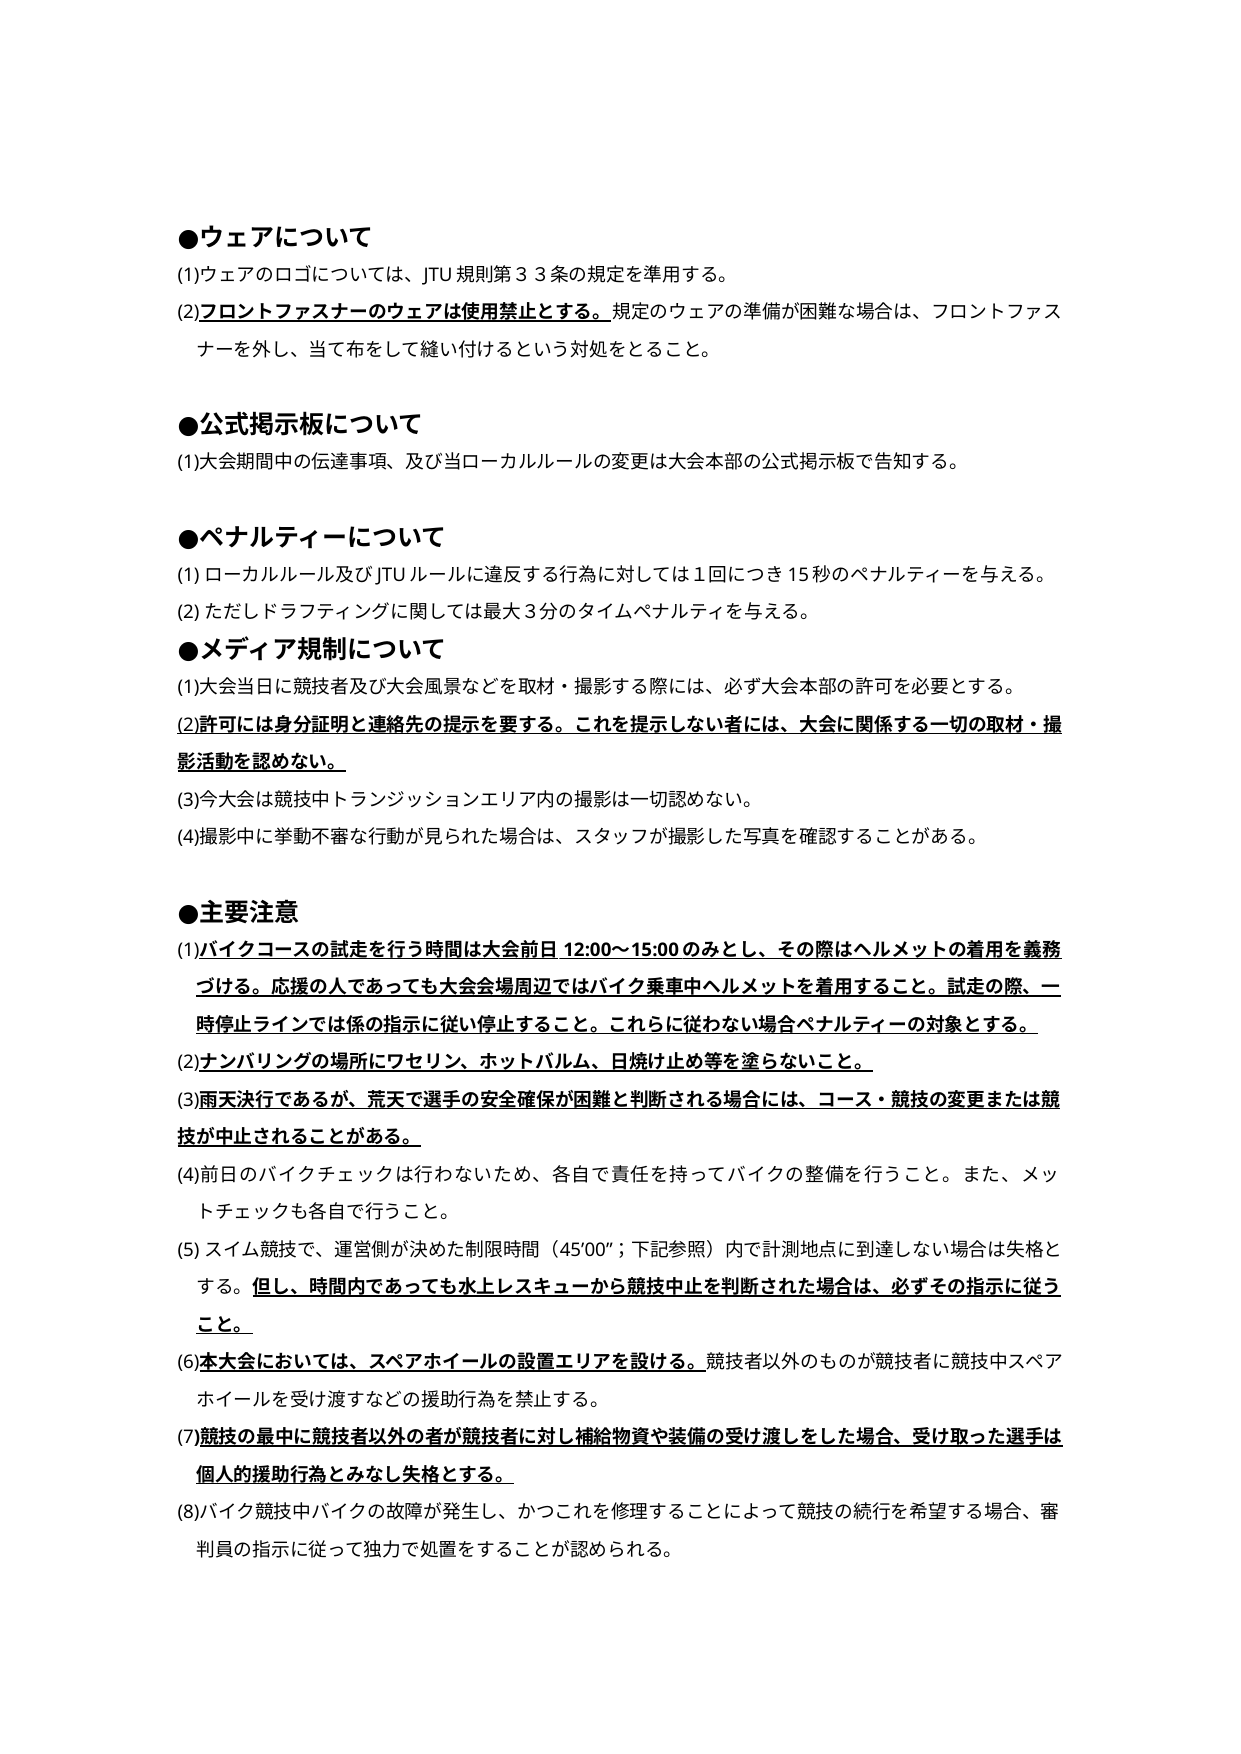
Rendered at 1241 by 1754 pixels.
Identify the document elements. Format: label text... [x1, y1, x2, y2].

text (3)今大会は競技中トランジッションエリア内の撮影は一切認めない。 [177, 779, 1063, 817]
text (4)撮影中に挙動不審な行動が見られた場合は、スタッフが撮影した写真を確認することがある。 [177, 817, 1063, 854]
text (3)雨天決行であるが、荒天で選手の安全確保が困難と判断される場合には、コース・競技の変更または競技が中止されることがある。 [177, 1079, 1063, 1154]
text (6)本大会においては、スペアホイールの設置エリアを設ける。競技者以外のものが競技者に競技中スペアホイールを受け渡すなどの援助行為を禁止する。 [177, 1342, 1063, 1417]
text (5) スイム競技で、運営側が決めた制限時間（45’00”；下記参照）内で計測地点に到達しない場合は失格とする。但し、時間内であっても水上レスキューから競技中止を判断された場合は、必ずその指示に従うこと。 [177, 1229, 1063, 1342]
text (1)大会当日に競技者及び大会風景などを取材・撮影する際には、必ず大会本部の許可を必要とする。 [177, 667, 1063, 704]
text ●主要注意 [177, 892, 1063, 929]
text (1)ウェアのロゴについては、JTU規則第３３条の規定を準用する。 [177, 254, 1063, 292]
text (2)フロントファスナーのウェアは使用禁止とする。規定のウェアの準備が困難な場合は、フロントファスナーを外し、当て布をして縫い付けるという対処をとること。 [177, 292, 1063, 367]
text ●メディア規制について [177, 629, 1063, 667]
text (4)前日のバイクチェックは行わないため、各自で責任を持ってバイクの整備を行うこと。また、メッ トチェックも各自で行うこと。 [177, 1154, 1063, 1229]
text (8)バイク競技中バイクの故障が発生し、かつこれを修理することによって競技の続行を希望する場合、審判員の指示に従って独力で処置をすることが認められる。 [177, 1492, 1063, 1567]
text (1) ローカルルール及びJTUルールに違反する行為に対しては１回につき15秒のペナルティーを与える。 [177, 554, 1063, 592]
text ●ウェアについて [177, 217, 1063, 254]
text (2)許可には身分証明と連絡先の提示を要する。これを提示しない者には、大会に関係する一切の取材・撮影活動を認めない。 [177, 704, 1063, 779]
text ●ペナルティーについて [177, 517, 1063, 554]
text (1)バイクコースの試走を行う時間は大会前日12:00～15:00のみとし、その際はヘルメットの着用を義務づける。応援の人であっても大会会場周辺ではバイク乗車中ヘルメットを着用すること。試走の際、一時停止ラインでは係の指示に従い停止すること。これらに従わない場合ペナルティーの対象とする。 [177, 929, 1063, 1042]
text (1)大会期間中の伝達事項、及び当ローカルルールの変更は大会本部の公式掲示板で告知する。 [177, 442, 1063, 479]
text (2)ナンバリングの場所にワセリン、ホットバルム、日焼け止め等を塗らないこと。 [177, 1042, 1063, 1079]
text (7)競技の最中に競技者以外の者が競技者に対し補給物資や装備の受け渡しをした場合、受け取った選手は個人的援助行為とみなし失格とする。 [177, 1417, 1063, 1492]
text (2) ただしドラフティングに関しては最大３分のタイムペナルティを与える。 [177, 592, 1063, 629]
text ●公式掲示板について [177, 404, 1063, 442]
